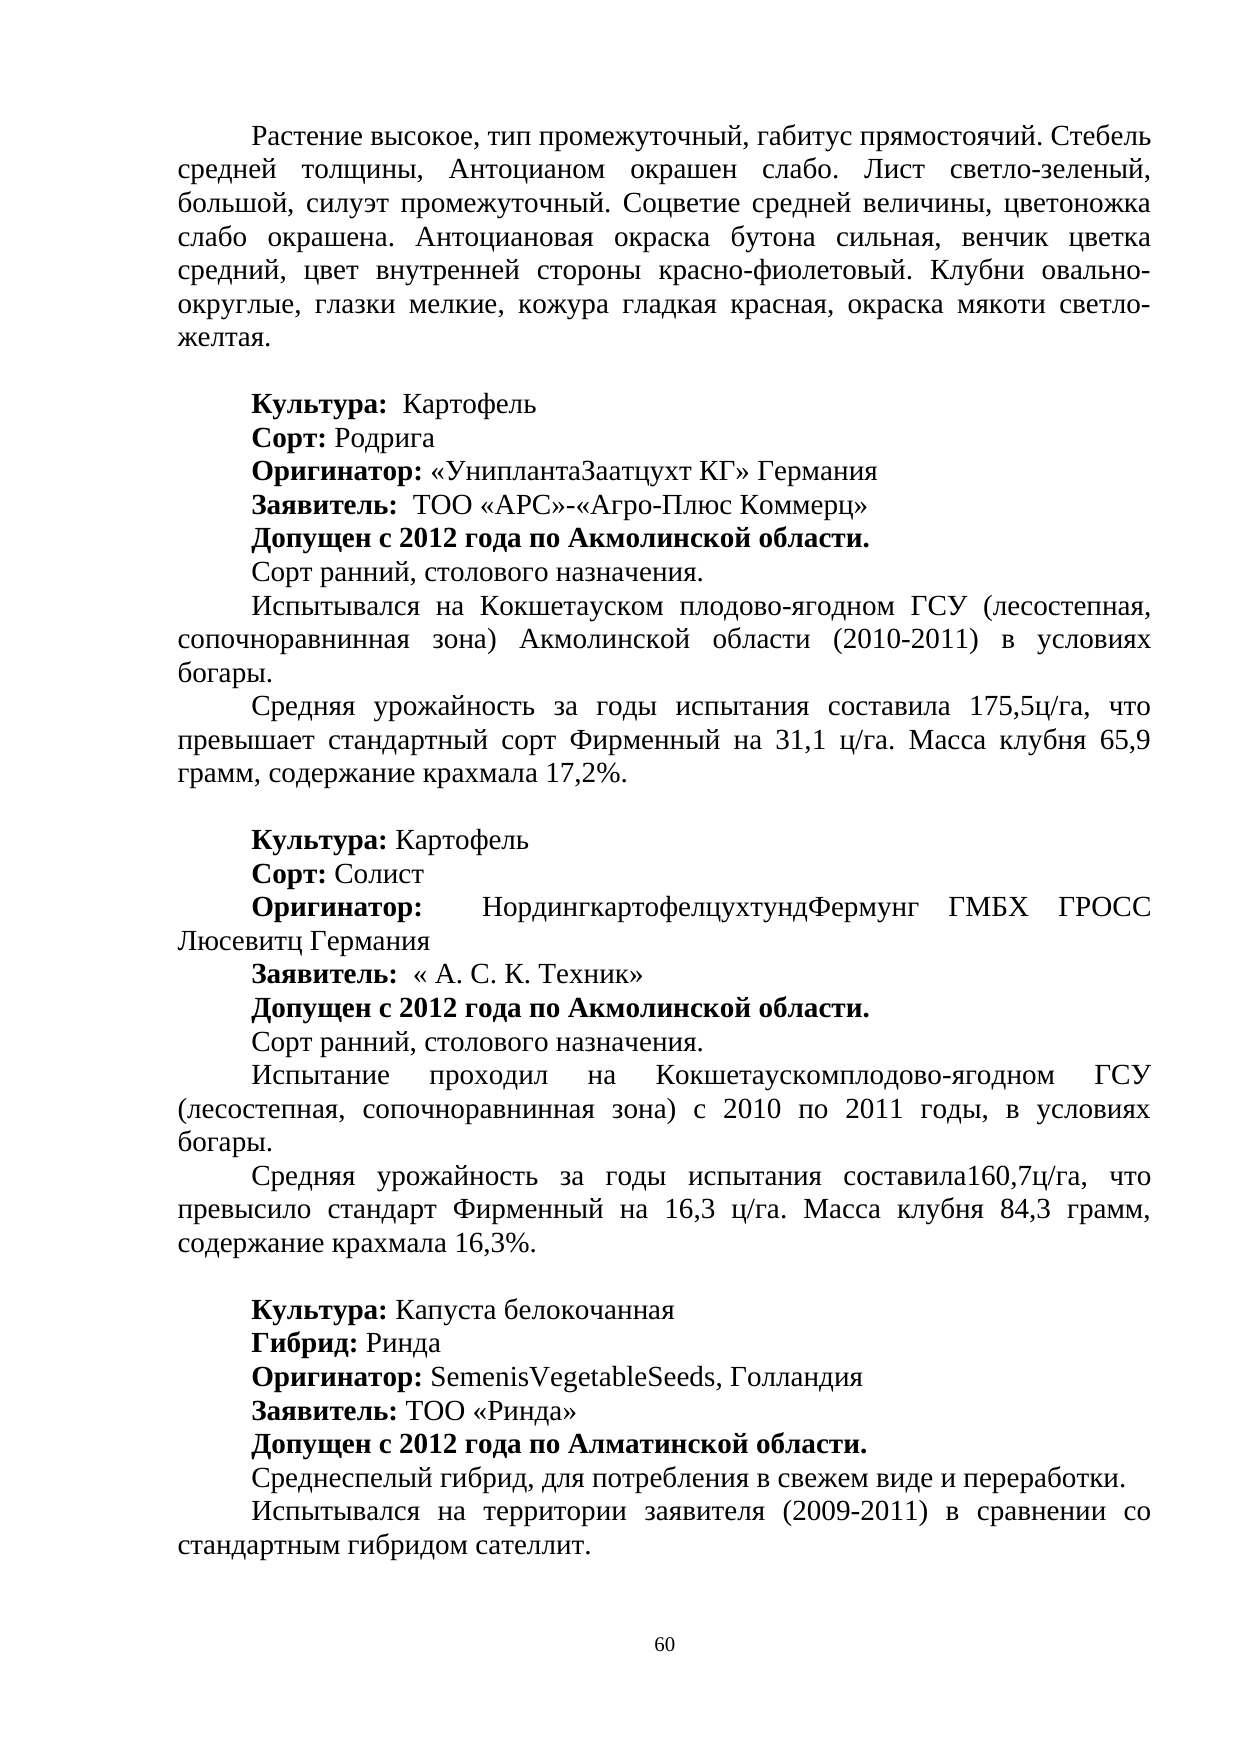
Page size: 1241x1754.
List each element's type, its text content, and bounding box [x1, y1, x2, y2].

text Испытывался на территории заявителя (2009-2011) в сравнении со стандартным гибридом сателлит. [177, 1493, 1152, 1560]
text Допущен с 2012 года по Алматинской области. [177, 1426, 1152, 1460]
text Оригинатор: SemenisVegetableSeeds, Голландия [177, 1359, 1152, 1393]
text Допущен с 2012 года по Акмолинской области. [177, 990, 1152, 1024]
text Средняя урожайность за годы испытания составила160,7ц/га, что превысило стандарт Фирменный на 16,3 ц/га. Масса клубня 84,3 грамм, содержание крахмала 16,3%. [177, 1158, 1152, 1258]
text Испытывался на Кокшетауском плодово-ягодном ГСУ (лесостепная, сопочноравнинная зона) Акмолинской области (2010-2011) в условиях богары. [177, 588, 1152, 688]
text Культура: Капуста белокочанная [177, 1292, 1152, 1326]
text Заявитель: ТОО «АРС»-«Агро-Плюс Коммерц» [177, 487, 1152, 521]
text Заявитель: ТОО «Ринда» [177, 1393, 1152, 1426]
text Сорт ранний, столового назначения. [177, 1024, 1152, 1057]
text Заявитель: « А. С. К. Техник» [177, 957, 1152, 990]
text Допущен с 2012 года по Акмолинской области. [177, 521, 1152, 554]
text Оригинатор: НордингкартофелцухтундФермунг ГМБХ ГРОСС Люсевитц Германия [177, 889, 1152, 957]
text Среднеспелый гибрид, для потребления в свежем виде и переработки. [177, 1460, 1152, 1493]
text Гибрид: Ринда [177, 1326, 1152, 1359]
text Культура: Картофель [177, 386, 1152, 420]
text Средняя урожайность за годы испытания составила 175,5ц/га, что превышает стандартный сорт Фирменный на 31,1 ц/га. Масса клубня 65,9 грамм, содержание крахмала 17,2%. [177, 688, 1152, 789]
text Сорт: Солист [177, 856, 1152, 889]
text Испытание проходил на Кокшетаускомплодово-ягодном ГСУ (лесостепная, сопочноравнинная зона) с 2010 по 2011 годы, в условиях богары. [177, 1057, 1152, 1158]
text Сорт: Родрига [177, 420, 1152, 453]
text Культура: Картофель [177, 822, 1152, 856]
text Сорт ранний, столового назначения. [177, 554, 1152, 588]
text Растение высокое, тип промежуточный, габитус прямостоячий. Стебель средней толщины, Антоцианом окрашен слабо. Лист светло-зеленый, большой, силуэт промежуточный. Соцветие средней величины, цветоножка слабо окрашена. Антоциановая окраска бутона сильная, венчик цветка средний, цвет внутренней стороны красно-фиолетовый. Клубни овально-округлые, глазки мелкие, кожура гладкая красная, окраска мякоти светло-желтая. [177, 118, 1152, 353]
text Оригинатор: «УниплантаЗаатцухт КГ» Германия [177, 453, 1152, 487]
